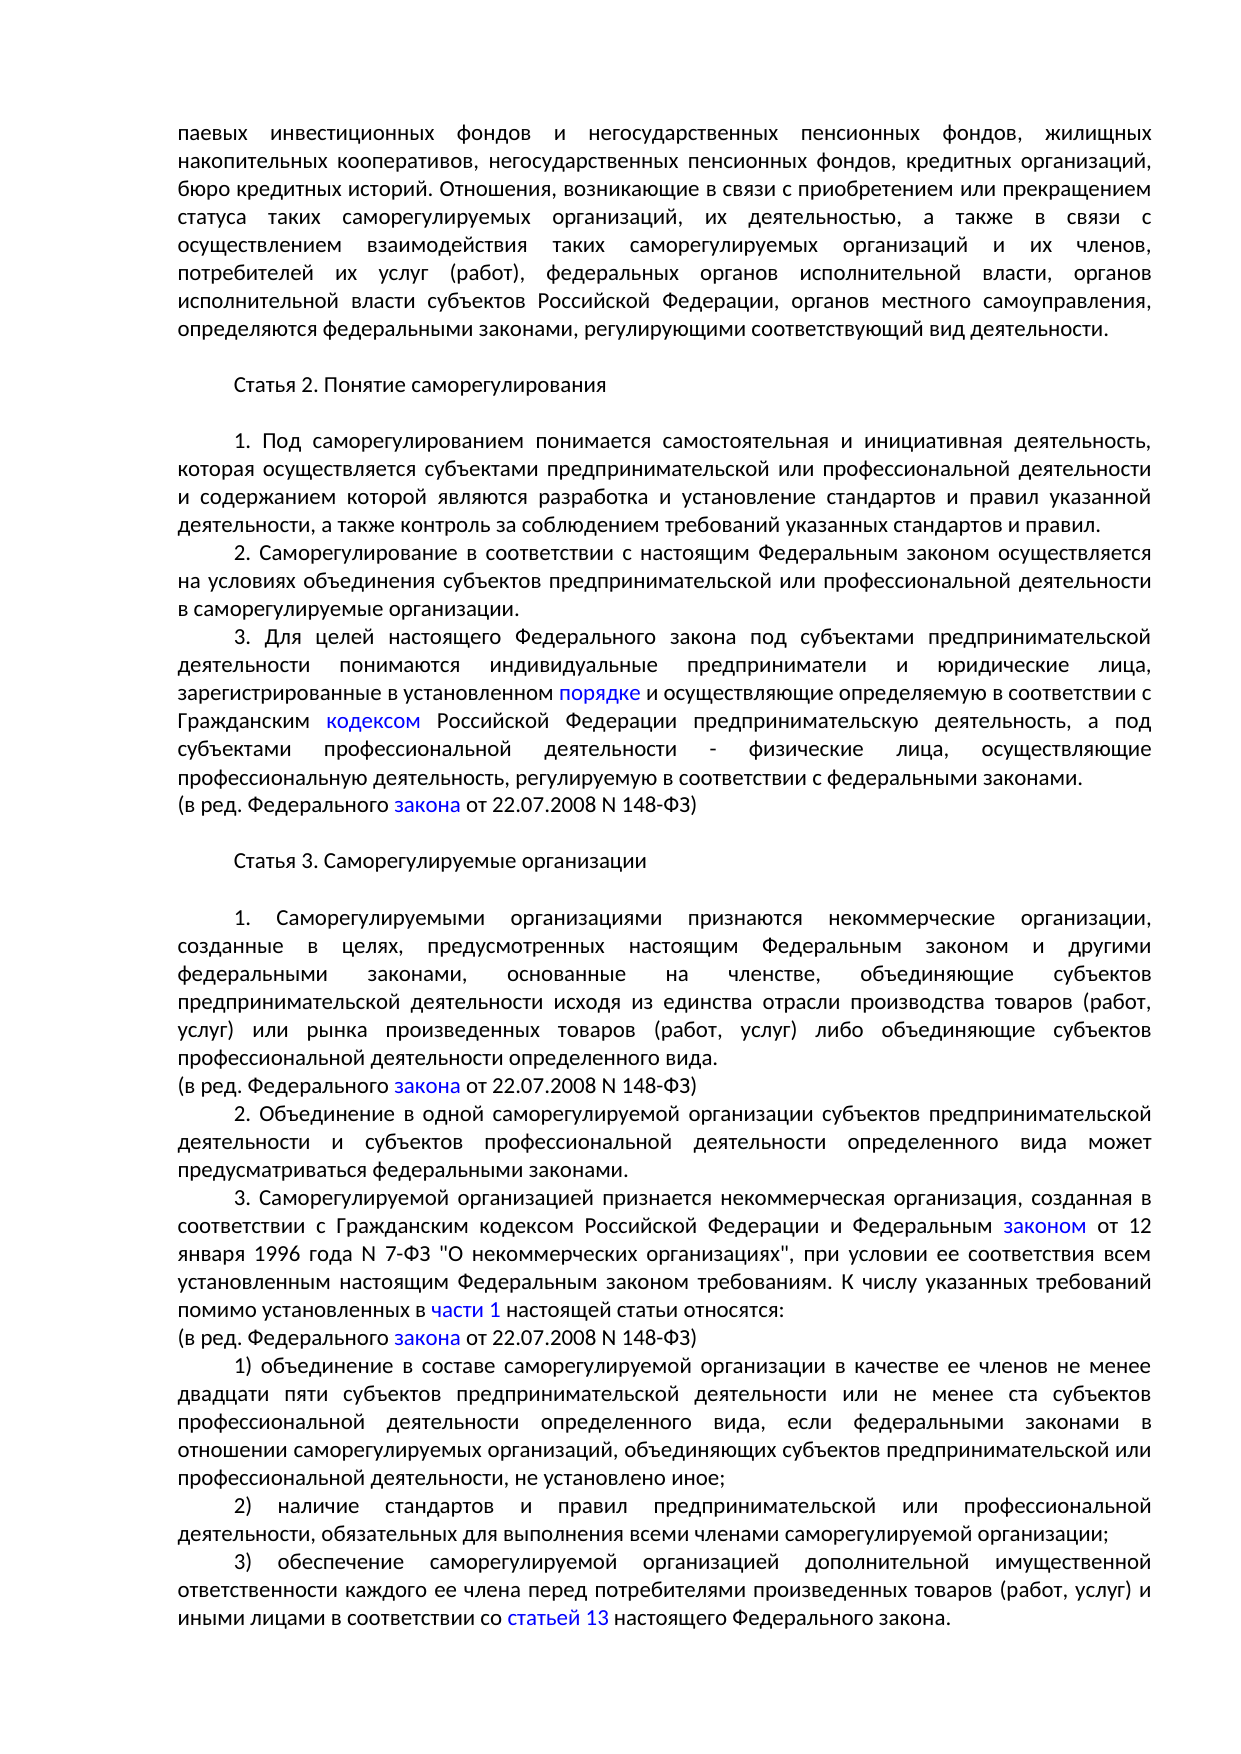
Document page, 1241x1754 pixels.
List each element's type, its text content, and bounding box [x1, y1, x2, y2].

text 2) наличие стандартов и правил предпринимательской или профессиональной деятельности, обязательных для выполнения всеми членами саморегулируемой организации; [177, 1491, 1152, 1547]
text 3. Саморегулируемой организацией признается некоммерческая организация, созданная в соответствии с Гражданским кодексом Российской Федерации и Федеральным законом от 12 января 1996 года N 7-ФЗ "О некоммерческих организациях", при условии ее соответствия всем установленным настоящим Федеральным законом требованиям. К числу указанных требований помимо установленных в части 1 настоящей статьи относятся: [177, 1183, 1152, 1323]
text 2. Объединение в одной саморегулируемой организации субъектов предпринимательской деятельности и субъектов профессиональной деятельности определенного вида может предусматриваться федеральными законами. [177, 1099, 1152, 1183]
text (в ред. Федерального закона от 22.07.2008 N 148-ФЗ) [177, 1323, 1152, 1351]
text (в ред. Федерального закона от 22.07.2008 N 148-ФЗ) [177, 791, 1152, 819]
text 3. Для целей настоящего Федерального закона под субъектами предпринимательской деятельности понимаются индивидуальные предприниматели и юридические лица, зарегистрированные в установленном порядке и осуществляющие определяемую в соответствии с Гражданским кодексом Российской Федерации предпринимательскую деятельность, а под субъектами профессиональной деятельности - физические лица, осуществляющие профессиональную деятельность, регулируемую в соответствии с федеральными законами. [177, 622, 1152, 791]
text Статья 2. Понятие саморегулирования [177, 370, 1152, 398]
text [177, 118, 1152, 342]
text 3) обеспечение саморегулируемой организацией дополнительной имущественной ответственности каждого ее члена перед потребителями произведенных товаров (работ, услуг) и иными лицами в соответствии со статьей 13 настоящего Федерального закона. [177, 1547, 1152, 1631]
text 1) объединение в составе саморегулируемой организации в качестве ее членов не менее двадцати пяти субъектов предпринимательской деятельности или не менее ста субъектов профессиональной деятельности определенного вида, если федеральными законами в отношении саморегулируемых организаций, объединяющих субъектов предпринимательской или профессиональной деятельности, не установлено иное; [177, 1351, 1152, 1491]
text 1. Под саморегулированием понимается самостоятельная и инициативная деятельность, которая осуществляется субъектами предпринимательской или профессиональной деятельности и содержанием которой являются разработка и установление стандартов и правил указанной деятельности, а также контроль за соблюдением требований указанных стандартов и правил. [177, 426, 1152, 538]
text Статья 3. Саморегулируемые организации [177, 847, 1152, 875]
text 1. Саморегулируемыми организациями признаются некоммерческие организации, созданные в целях, предусмотренных настоящим Федеральным законом и другими федеральными законами, основанные на членстве, объединяющие субъектов предпринимательской деятельности исходя из единства отрасли производства товаров (работ, услуг) или рынка произведенных товаров (работ, услуг) либо объединяющие субъектов профессиональной деятельности определенного вида. [177, 903, 1152, 1071]
text 2. Саморегулирование в соответствии с настоящим Федеральным законом осуществляется на условиях объединения субъектов предпринимательской или профессиональной деятельности в саморегулируемые организации. [177, 538, 1152, 622]
text (в ред. Федерального закона от 22.07.2008 N 148-ФЗ) [177, 1071, 1152, 1099]
